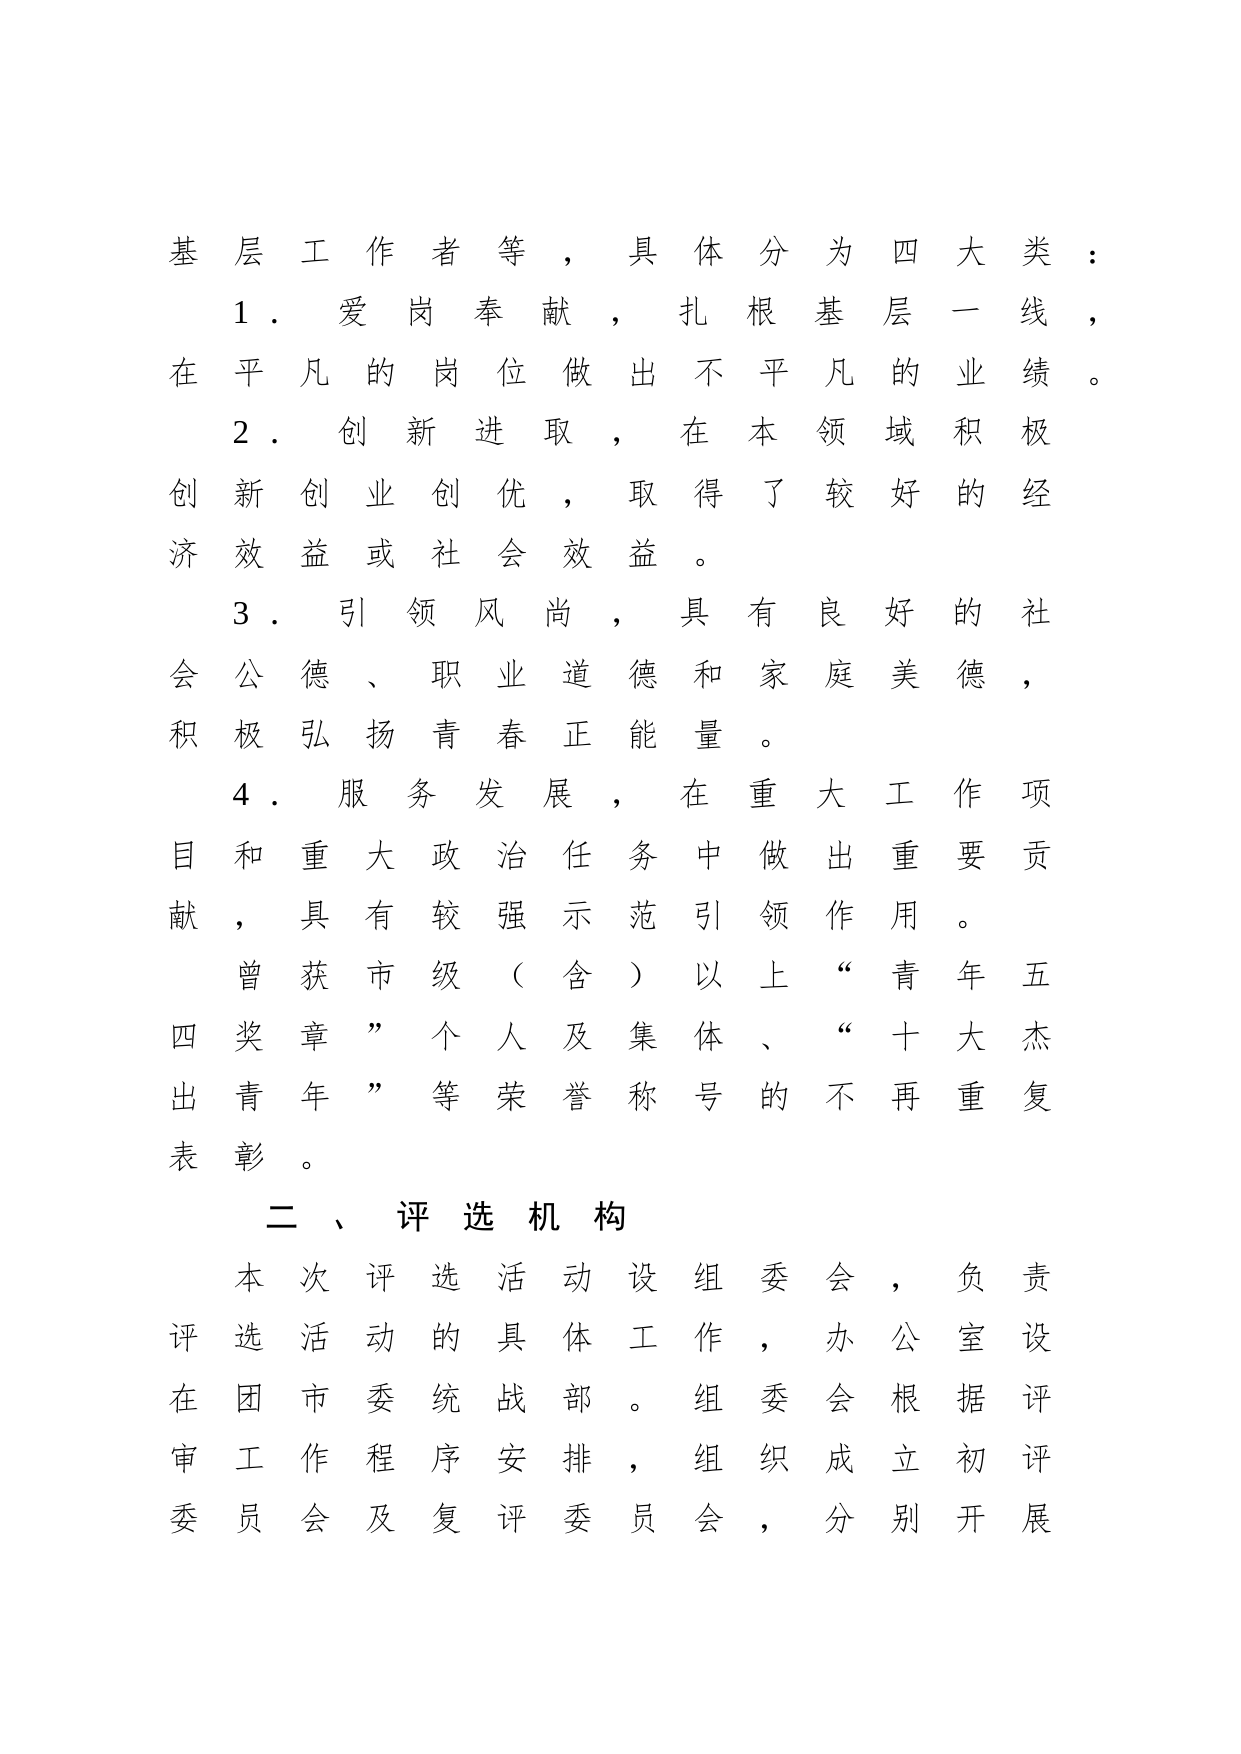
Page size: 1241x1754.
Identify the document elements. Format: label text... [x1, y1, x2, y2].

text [167, 1245, 1085, 1546]
text 4．服务发展，在重大工作项目和重大政治任务中做出重要贡献，具有较强示范引领作用。 [167, 762, 1085, 943]
text 1．爱岗奉献，扎根基层一线，在平凡的岗位做出不平凡的业绩。 [167, 280, 1085, 400]
text 二、评选机构 [167, 1184, 1085, 1245]
text 曾获市级（含）以上“青年五四奖章”个人及集体、“十大杰出青年”等荣誉称号的不再重复表彰。 [167, 943, 1085, 1184]
text 3．引领风尚，具有良好的社会公德、职业道德和家庭美德，积极弘扬青春正能量。 [167, 581, 1085, 762]
text 2．创新进取，在本领域积极创新创业创优，取得了较好的经济效益或社会效益。 [167, 400, 1085, 581]
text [167, 219, 1085, 280]
